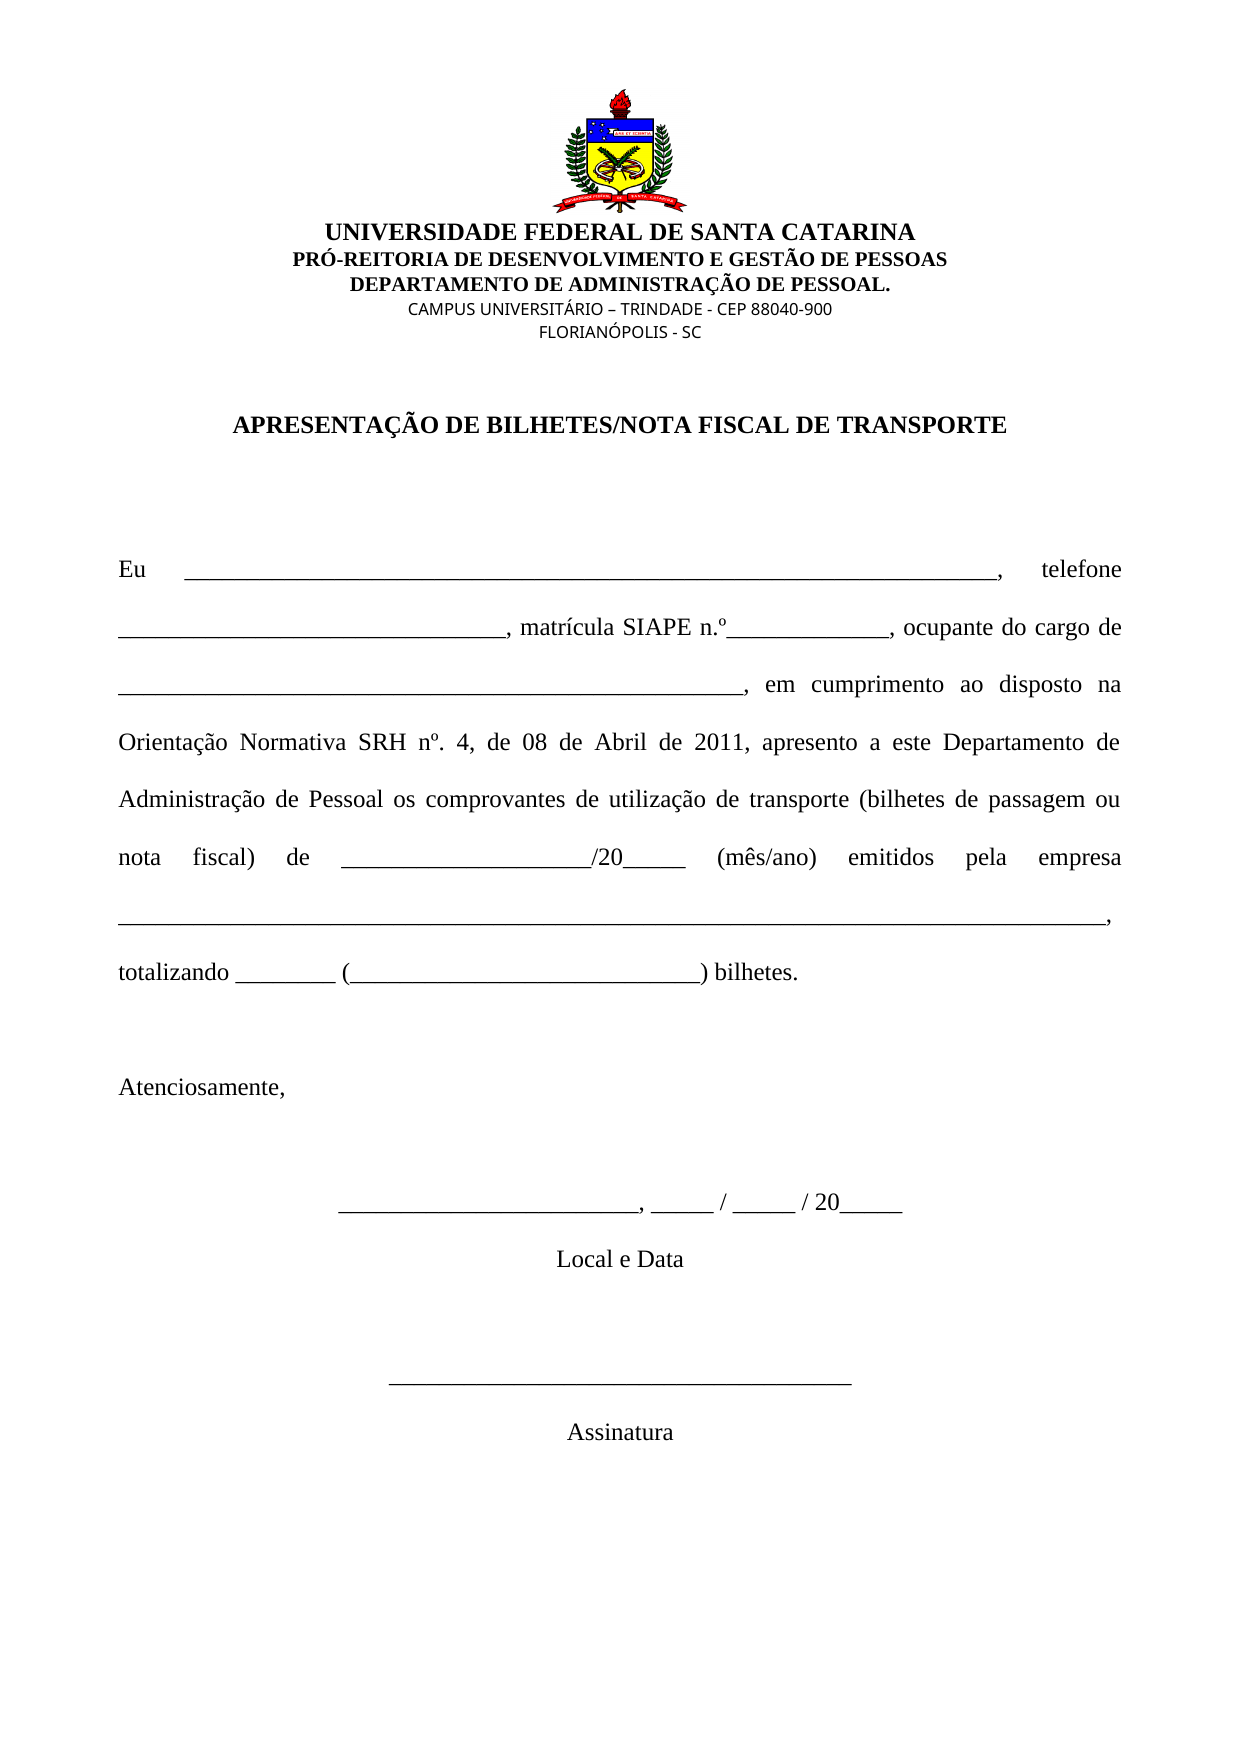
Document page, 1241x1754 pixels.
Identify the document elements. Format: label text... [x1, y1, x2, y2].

text Assinatura [118, 1417, 1122, 1445]
picture [550, 88, 690, 217]
text _____________________________________ [118, 1359, 1122, 1388]
text Local e Data [118, 1244, 1122, 1273]
text UNIVERSIDADE FEDERAL DE SANTA CATARINA [118, 217, 1122, 246]
text CAMPUS UNIVERSITÁRIO – TRINDADE - CEP 88040-900 [118, 296, 1122, 321]
text Eu _________________________________________________________________, telefone _______________________________, matrícula SIAPE n.º_____________, ocupante do cargo de __________________________________________________, em cumprimento ao disposto na Orientação Normativa SRH nº. 4, de 08 de Abril de 2011, apresento a este Departamento de Administração de Pessoal os comprovantes de utilização de transporte (bilhetes de passagem ou nota fiscal) de ____________________/20_____ (mês/ano) emitidos pela empresa _______________________________________________________________________________, totalizando ________ (____________________________) bilhetes. [118, 554, 1122, 985]
text APRESENTAÇÃO DE BILHETES/NOTA FISCAL DE TRANSPORTE [118, 410, 1122, 439]
text DEPARTAMENTO DE ADMINISTRAÇÃO DE PESSOAL. [118, 271, 1122, 296]
text PRÓ-REITORIA DE DESENVOLVIMENTO E GESTÃO DE PESSOAS [118, 246, 1122, 271]
text Atenciosamente, [118, 1072, 1122, 1100]
text FLORIANÓPOLIS - SC [118, 321, 1122, 343]
text ________________________, _____ / _____ / 20_____ [118, 1187, 1122, 1215]
